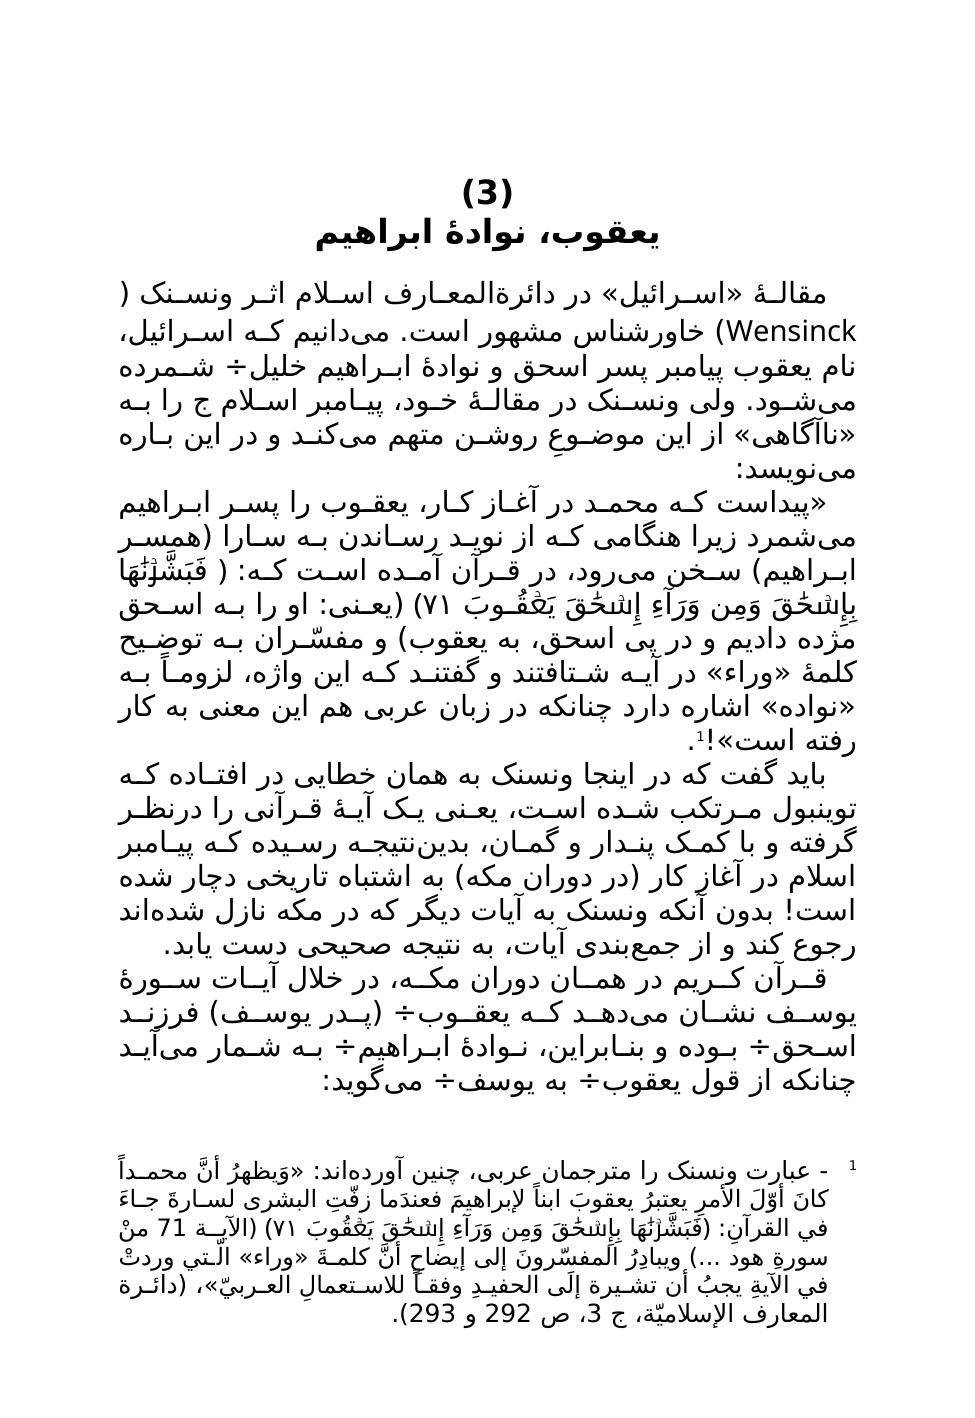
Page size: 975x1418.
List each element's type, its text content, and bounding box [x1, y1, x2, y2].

text مقالۀ «اسرائیل» در دائرة‌المعارف اسلام اثر ونسنک (Wensinck) خاورشناس مشهور است. می‌دانیم که اسرائیل، نام یعقوب پیامبر پسر اسحق و نوادۀ ابراهیم خلیل÷ شمرده می‌شود. ولی ونسنک در مقالۀ خود، پیامبر اسلام ج را به «ناآگاهی» از این موضوعِ روشن متهم می‌کند و در این باره می‌نویسد: [118, 276, 857, 486]
text باید گفت که در اینجا ونسنک به همان خطایی در افتاده که توینبول مرتکب شده است، یعنی یک آیۀ قرآنی را درنظر گرفته و با کمک پندار و گمان، بدین‌نتیجه رسیده که پیامبر اسلام در آغاز کار (در دوران مکه) به اشتباه تاریخی دچار شده است! بدون آنکه ونسنک به آیات دیگر که در مکه نازل شده‌اند رجوع کند و از جمع‌بندی آیات، به نتیجه صحیحی دست یابد. [118, 757, 857, 961]
text قرآن کریم در همان دوران مکه، در خلال آیات سورۀ یوسف نشان می‌دهد که یعقوب÷ (پدر یوسف) فرزند اسحق÷ بوده و بنابراین، نوادۀ ابراهیم÷ به شمار می‌آید چنانکه از قول یعقوب÷ به یوسف÷ می‌گوید: [118, 961, 857, 1097]
text (3) یعقوب، نوادۀ ابراهیم [118, 173, 857, 251]
text «پیداست که محمد در آغاز کار، یعقوب را پسر ابراهیم می‌شمرد زیرا هنگامی که از نوید رساندن به سارا (همسر ابراهیم) سخن می‌رود، در قرآن آمده است که: ﴿فَبَشَّرۡنَٰهَا بِإِسۡحَٰقَ وَمِن وَرَآءِ إِسۡحَٰقَ يَعۡقُوبَ ٧١﴾ (یعنی: او را به اسحق مژده دادیم و در پی اسحق، به یعقوب) و مفسّران به توضیح کلمۀ «وراء» در آیه شتافتند و گفتند که این واژه، لزوماً به «نواده» اشاره دارد چنانکه در زبان عربی هم این معنی به کار رفته است»!. [118, 486, 857, 757]
